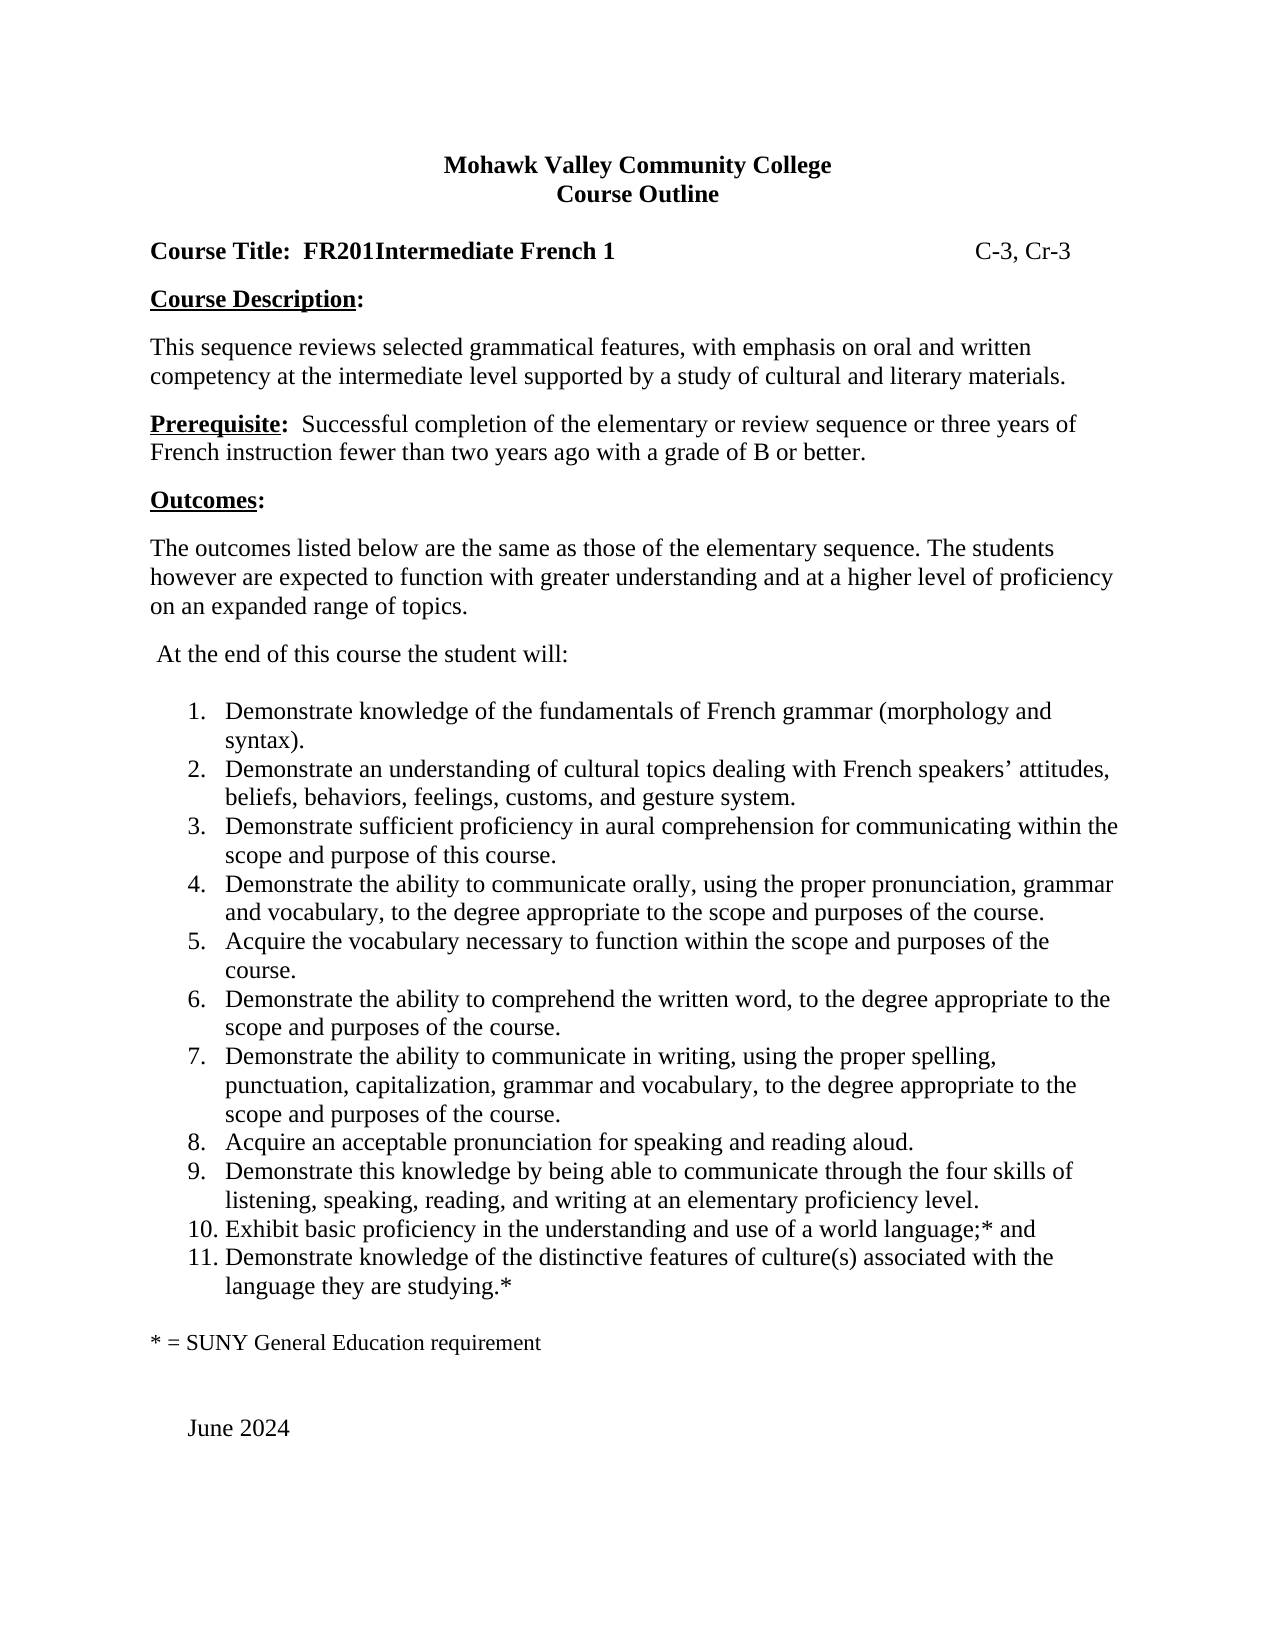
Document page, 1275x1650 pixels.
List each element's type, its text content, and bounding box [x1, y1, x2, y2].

list Demonstrate sufficient proficiency in aural comprehension for communicating within the scope and purpose of this course. [187, 811, 1125, 869]
text * = SUNY General Education requirement [150, 1329, 1125, 1355]
text 1. Demonstrate knowledge of the fundamentals of French grammar (morphology and syntax). [187, 696, 1125, 754]
list Demonstrate the ability to communicate orally, using the proper pronunciation, grammar and vocabulary, to the degree appropriate to the scope and purposes of the course. [187, 869, 1125, 926]
list Acquire the vocabulary necessary to function within the scope and purposes of the course. [187, 926, 1125, 984]
text 8. Acquire an acceptable pronunciation for speaking and reading aloud. [150, 1127, 1125, 1156]
text 7. Demonstrate the ability to communicate in writing, using the proper spelling, punctuation, capitalization, grammar and vocabulary, to the degree appropriate to the scope and purposes of the course. [187, 1041, 1125, 1127]
text Outcomes: [150, 485, 1125, 514]
list Demonstrate an understanding of cultural topics dealing with French speakers’ attitudes, beliefs, behaviors, feelings, customs, and gesture system. [187, 754, 1125, 811]
text Course Title: FR201 Intermediate French 1 C-3, Cr-3 [150, 236, 1125, 265]
text At the end of this course the student will: [150, 639, 1125, 667]
text Prerequisite: Successful completion of the elementary or review sequence or three years of French instruction fewer than two years ago with a grade of B or better. [150, 409, 1125, 466]
text Course Description: [150, 284, 1125, 313]
text Course Outline [150, 179, 1125, 207]
text June 2024 [187, 1413, 1125, 1441]
text 6. Demonstrate the ability to comprehend the written word, to the degree appropriate to the scope and purposes of the course. [187, 984, 1125, 1041]
text 9. Demonstrate this knowledge by being able to communicate through the four skills of listening, speaking, reading, and writing at an elementary proficiency level. [187, 1156, 1125, 1214]
list 11. Demonstrate knowledge of the distinctive features of culture(s) associated with the language they are studying.* [187, 1242, 1125, 1300]
list 10. Exhibit basic proficiency in the understanding and use of a world language;* and [150, 1214, 1125, 1242]
text The outcomes listed below are the same as those of the elementary sequence. The students however are expected to function with greater understanding and at a higher level of proficiency on an expanded range of topics. [150, 533, 1125, 619]
text Mohawk Valley Community College [150, 150, 1125, 179]
text This sequence reviews selected grammatical features, with emphasis on oral and written competency at the intermediate level supported by a study of cultural and literary materials. [150, 332, 1125, 389]
